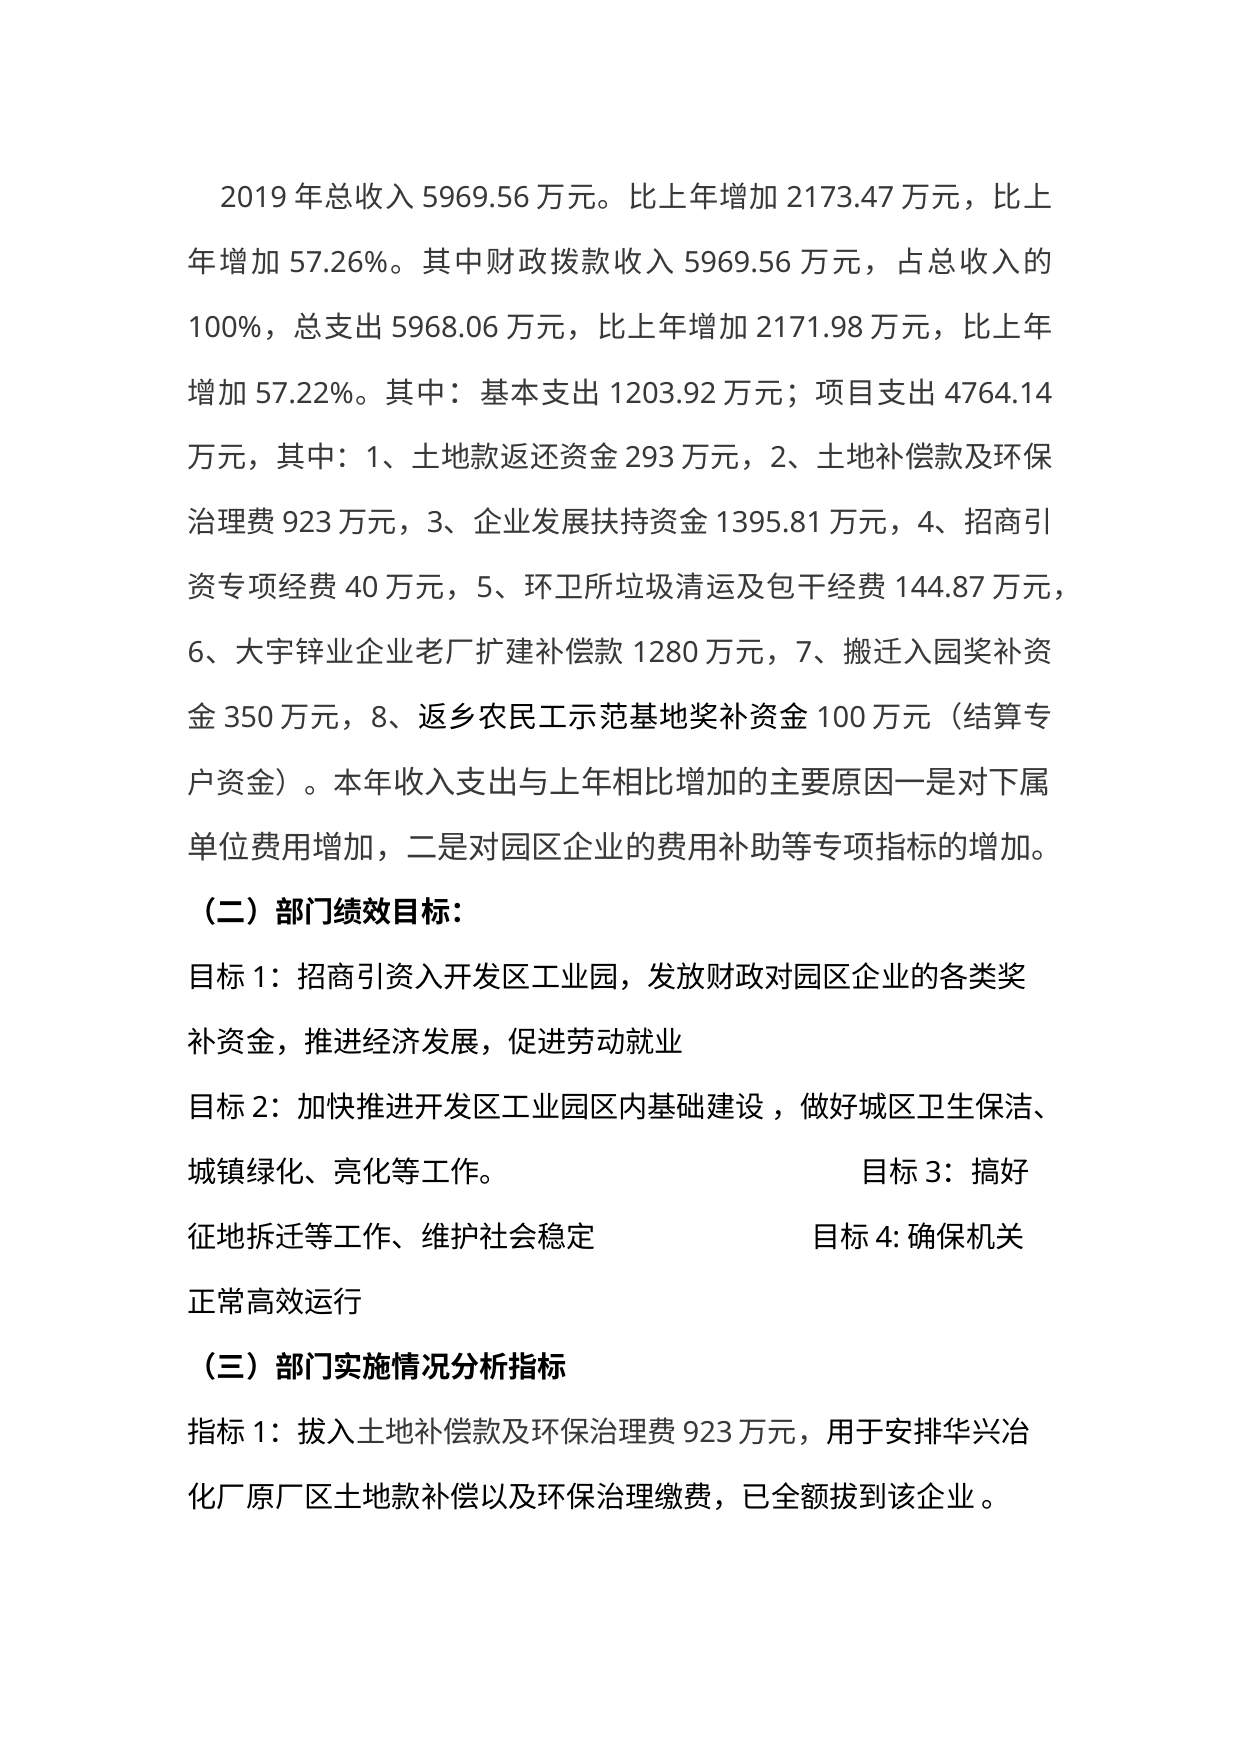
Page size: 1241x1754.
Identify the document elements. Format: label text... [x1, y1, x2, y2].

text （三）部门实施情况分析指标 [187, 1332, 1053, 1397]
text 2019年总收入5969.56万元。比上年增加2173.47万元，比上年增加57.26%。其中财政拨款收入5969.56万元，占总收入的100%，总支出5968.06万元，比上年增加2171.98万元，比上年增加57.22%。其中：基本支出1203.92万元；项目支出4764.14万元，其中：1、土地款返还资金293万元，2、土地补偿款及环保治理费923万元，3、企业发展扶持资金1395.81万元，4、招商引资专项经费40万元，5、环卫所垃圾清运及包干经费144.87万元，6、大宇锌业企业老厂扩建补偿款1280万元，7、搬迁入园奖补资金350万元，8、返乡农民工示范基地奖补资金100万元（结算专户资金）。本年收入支出与上年相比增加的主要原因一是对下属单位费用增加，二是对园区企业的费用补助等专项指标的增加。 [187, 162, 1053, 877]
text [187, 1397, 1053, 1527]
text （二）部门绩效目标： [187, 877, 1053, 942]
text 目标1：招商引资入开发区工业园，发放财政对园区企业的各类奖补资金，推进经济发展，促进劳动就业 目标2：加快推进开发区工业园区内基础建设 ，做好城区卫生保洁、城镇绿化、亮化等工作。 目标3：搞好征地拆迁等工作、维护社会稳定 目标4: 确保机关正常高效运行 [187, 942, 1053, 1332]
